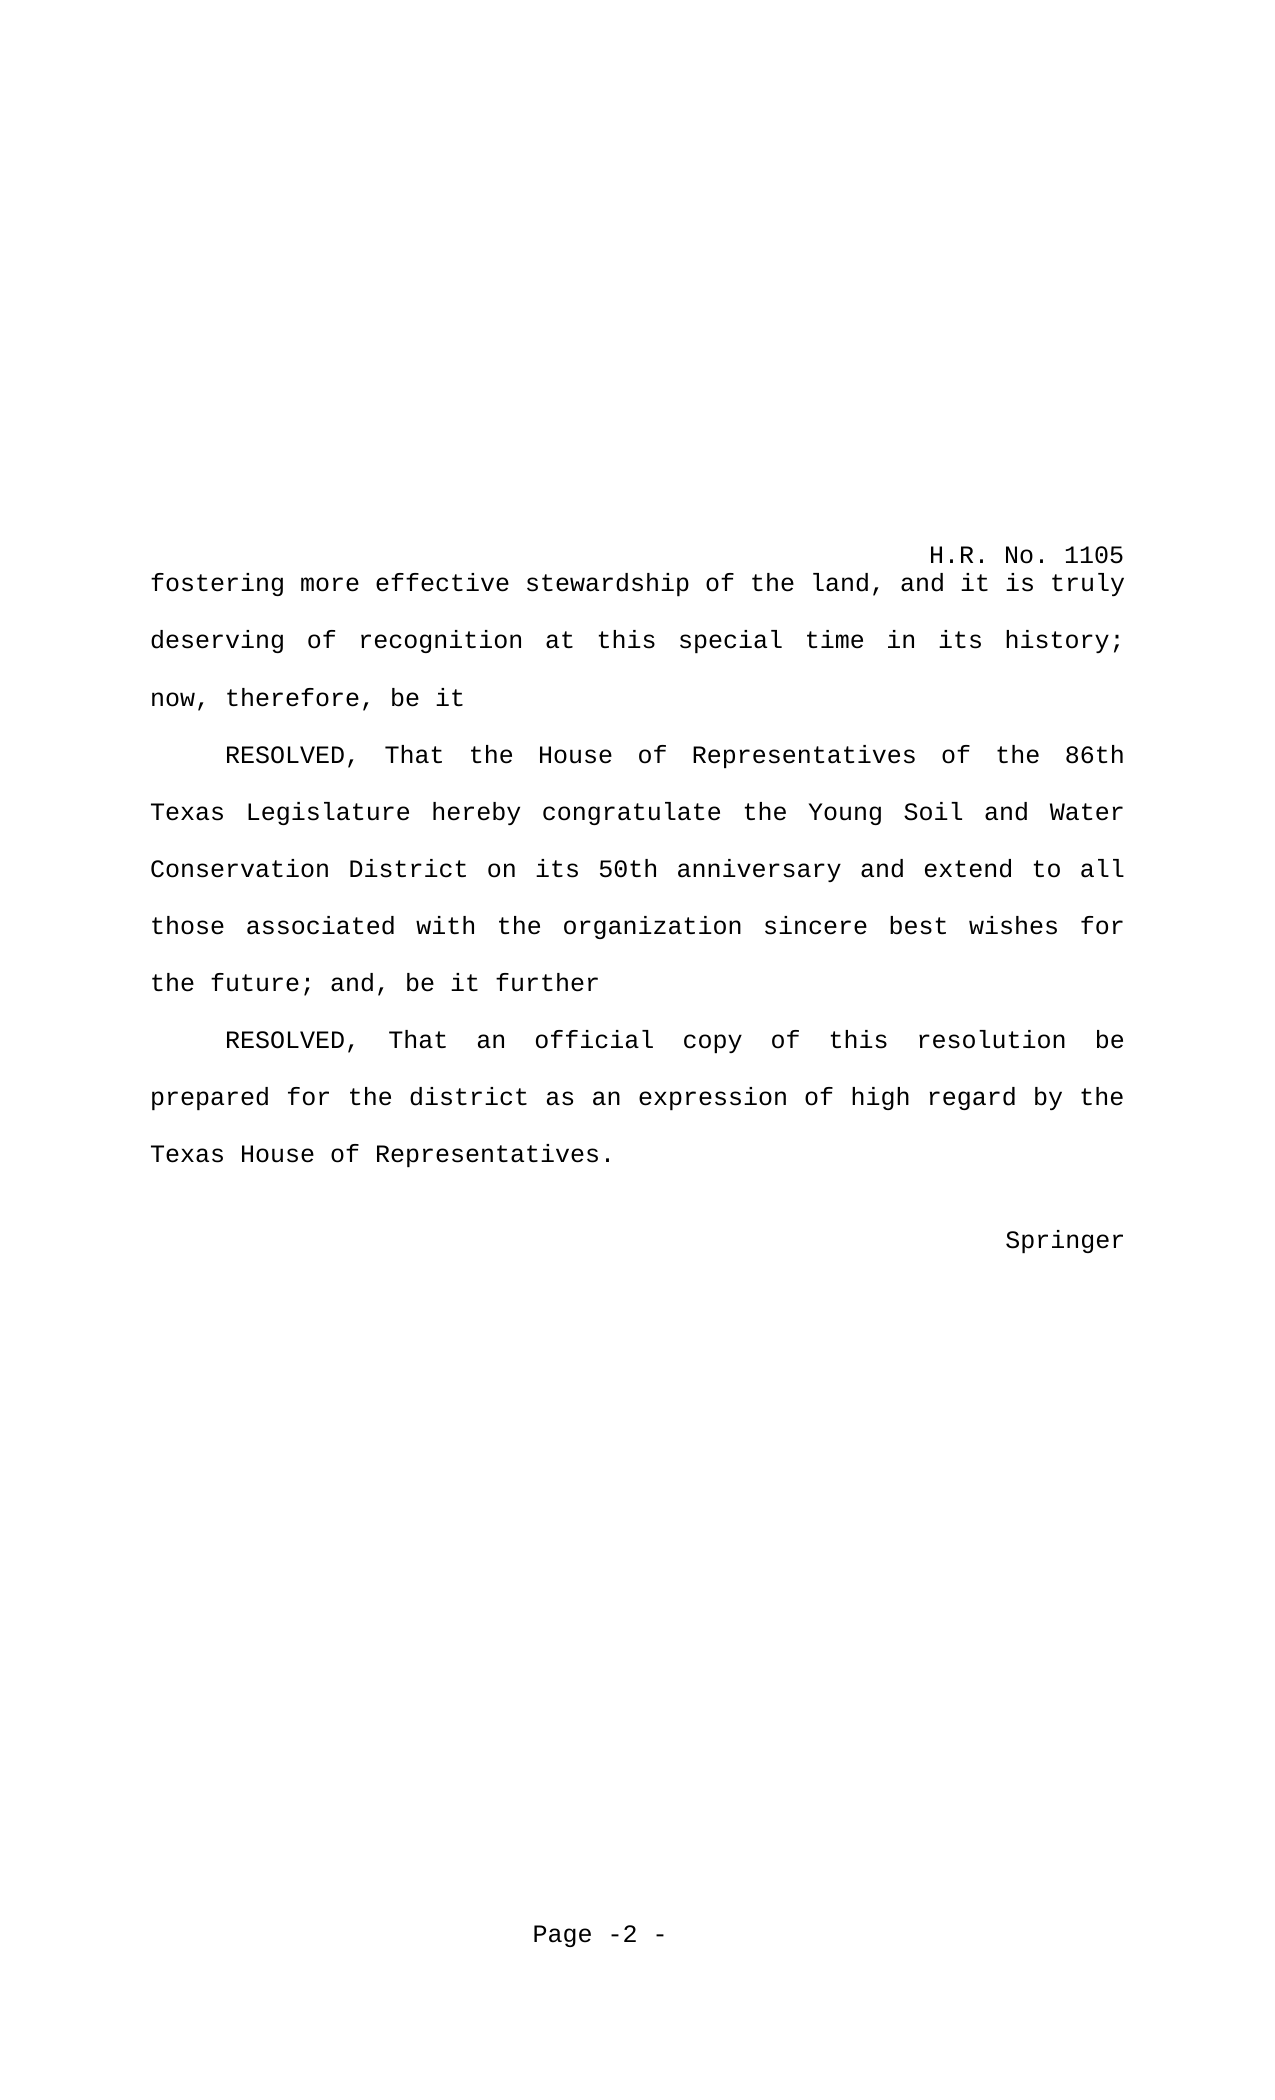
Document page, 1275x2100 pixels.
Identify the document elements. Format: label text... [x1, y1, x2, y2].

text RESOLVED, That an official copy of this resolution be prepared for the district as an expression of high regard by the Texas House of Representatives. [150, 1027, 1125, 1170]
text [150, 571, 1125, 713]
text RESOLVED, That the House of Representatives of the 86th Texas Legislature hereby congratulate the Young Soil and Water Conservation District on its 50th anniversary and extend to all those associated with the organization sincere best wishes for the future; and, be it further [150, 742, 1125, 999]
text Springer [150, 1227, 1125, 1256]
